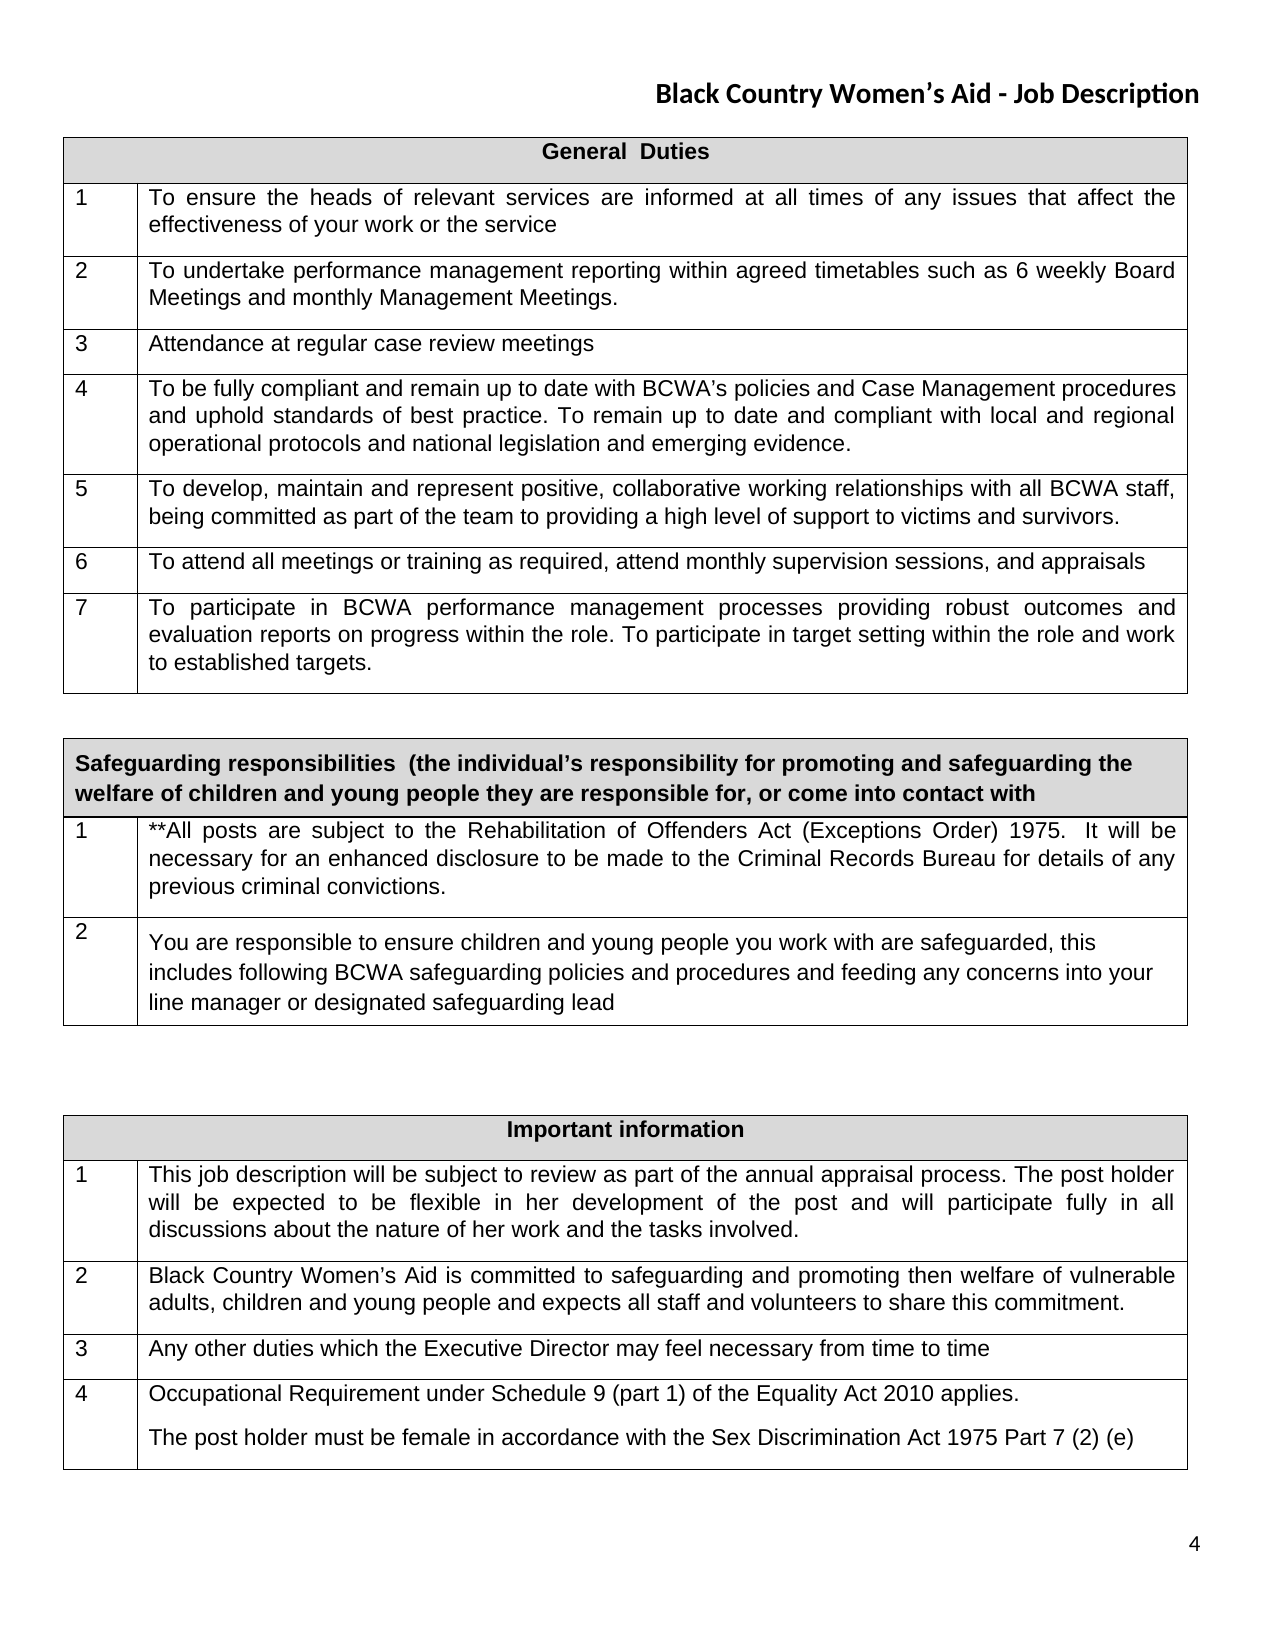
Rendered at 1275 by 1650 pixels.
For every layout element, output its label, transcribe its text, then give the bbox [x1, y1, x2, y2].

table_cell 4 [64, 375, 137, 474]
table_cell To ensure the heads of relevant services are informed at all times of any issues that affect the effectiveness of your work or the service [138, 184, 1187, 256]
table_cell 6 [64, 548, 137, 592]
table_cell 2 [64, 918, 137, 1025]
table_header Important information [64, 1116, 1187, 1160]
table_cell 5 [64, 475, 137, 547]
table_cell 1 [64, 184, 137, 256]
table_cell 3 [64, 1335, 137, 1379]
table_cell 3 [64, 330, 137, 374]
table_cell 1 [64, 1161, 137, 1261]
table_cell Attendance at regular case review meetings [138, 330, 1187, 374]
table_cell To participate in BCWA performance management processes providing robust outcomes and evaluation reports on progress within the role. To participate in target setting within the role and work to established targets. [138, 594, 1187, 693]
table_cell 2 [64, 257, 137, 328]
table_cell 1 [64, 818, 137, 917]
table_cell 2 [64, 1262, 137, 1334]
table_cell To attend all meetings or training as required, attend monthly supervision sessions, and appraisals [138, 548, 1187, 592]
table_header General Duties [64, 138, 1187, 183]
table_cell Any other duties which the Executive Director may feel necessary from time to time [138, 1335, 1187, 1379]
table_cell To be fully compliant and remain up to date with BCWA’s policies and Case Management procedures and uphold standards of best practice. To remain up to date and compliant with local and regional operational protocols and national legislation and emerging evidence. [138, 375, 1187, 474]
table_cell 4 [64, 1380, 137, 1468]
table_cell You are responsible to ensure children and young people you work with are safeguarded, this includes following BCWA safeguarding policies and procedures and feeding any concerns into your line manager or designated safeguarding lead [138, 918, 1187, 1025]
table_cell **All posts are subject to the Rehabilitation of Offenders Act (Exceptions Order) 1975. It will be necessary for an enhanced disclosure to be made to the Criminal Records Bureau for details of any previous criminal convictions. [138, 818, 1187, 917]
table_cell To undertake performance management reporting within agreed timetables such as 6 weekly Board Meetings and monthly Management Meetings. [138, 257, 1187, 328]
table_cell This job description will be subject to review as part of the annual appraisal process. The post holder will be expected to be flexible in her development of the post and will participate fully in all discussions about the nature of her work and the tasks involved. [138, 1161, 1187, 1261]
table_cell Black Country Women’s Aid is committed to safeguarding and promoting then welfare of vulnerable adults, children and young people and expects all staff and volunteers to share this commitment. [138, 1262, 1187, 1334]
table_cell Occupational Requirement under Schedule 9 (part 1) of the Equality Act 2010 applies. The post holder must be female in accordance with the Sex Discrimination Act 1975 Part 7 (2) (e) [138, 1380, 1187, 1468]
table_cell To develop, maintain and represent positive, collaborative working relationships with all BCWA staff, being committed as part of the team to providing a high level of support to victims and survivors. [138, 475, 1187, 547]
table_cell 7 [64, 594, 137, 693]
table_header Safeguarding responsibilities (the individual’s responsibility for promoting and safeguarding the welfare of children and young people they are responsible for, or come into contact with [64, 739, 1187, 816]
